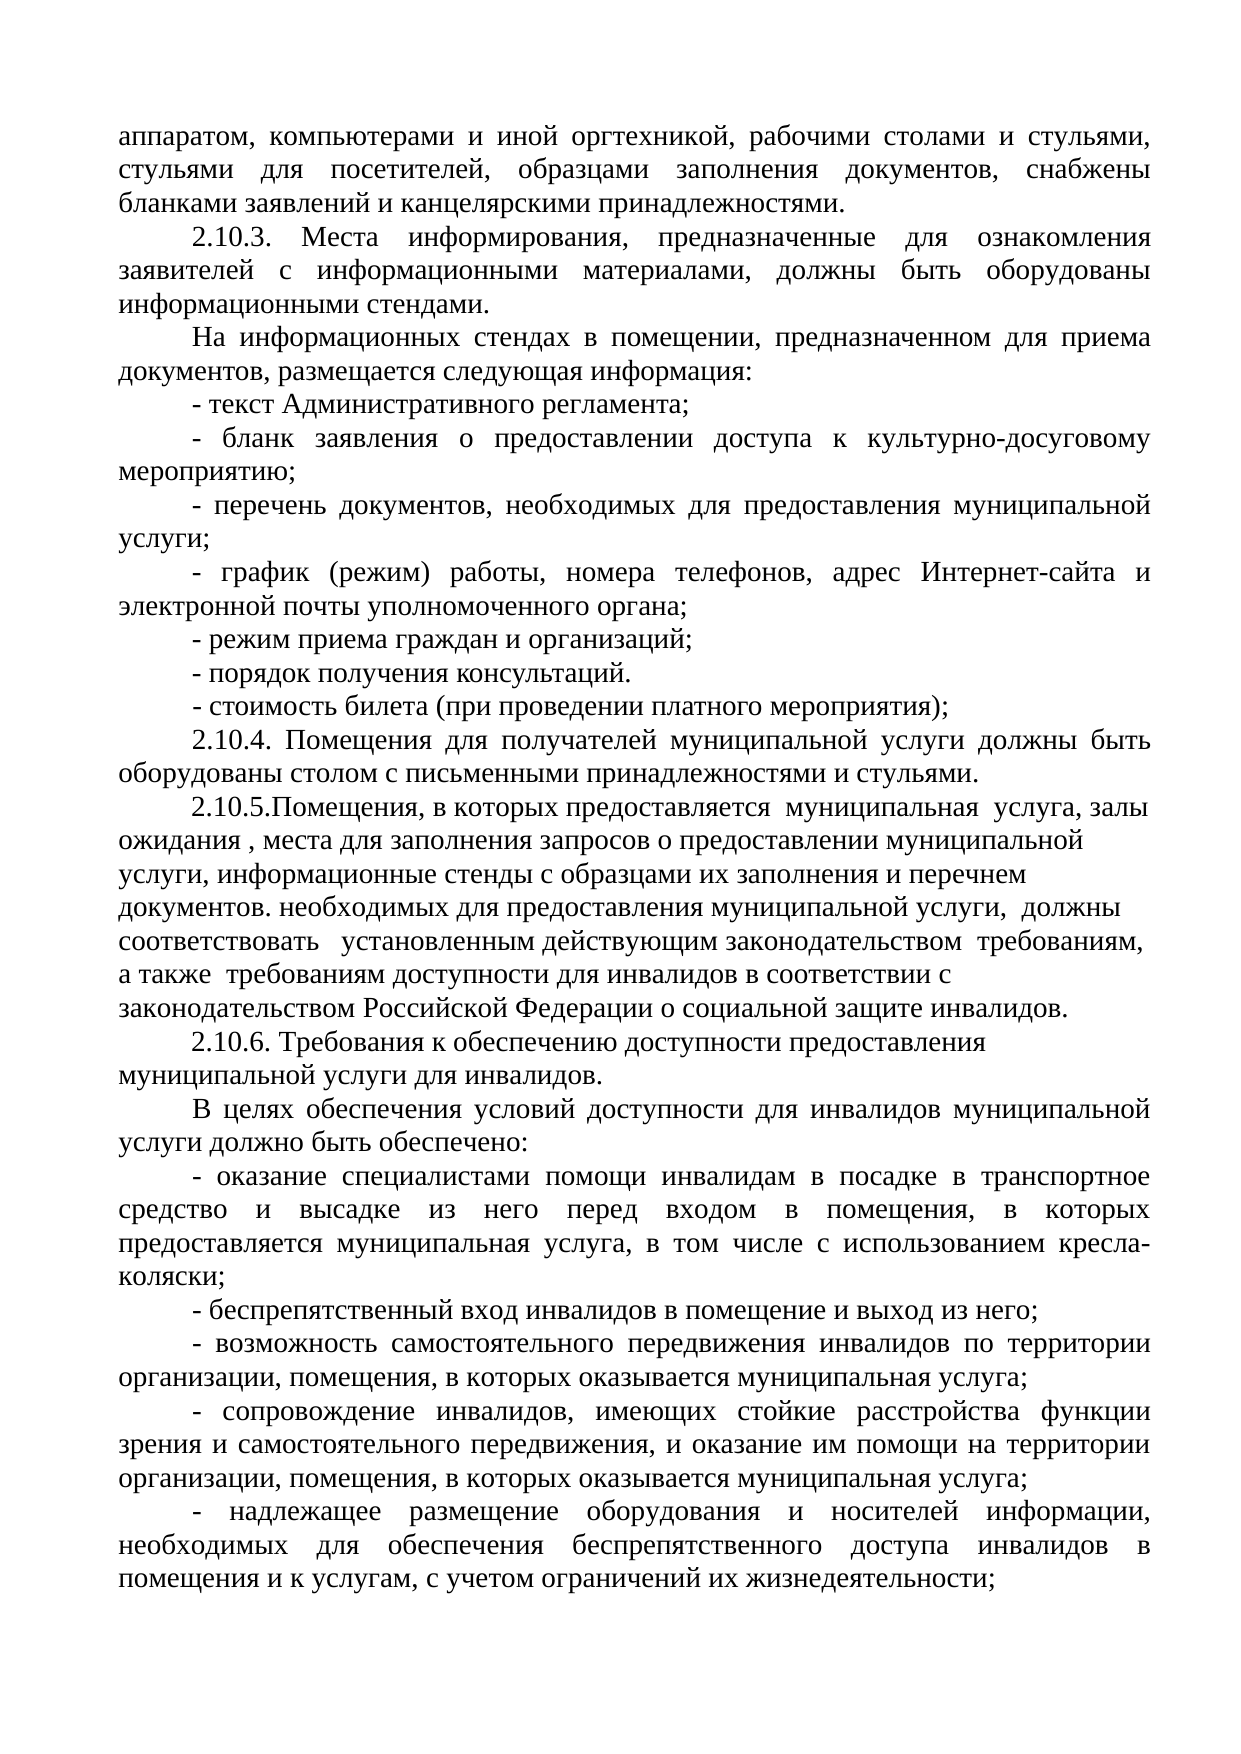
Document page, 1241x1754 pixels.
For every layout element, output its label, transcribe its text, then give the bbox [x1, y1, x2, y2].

text 2.10.6. Требования к обеспечению доступности предоставления муниципальной услуги для инвалидов. [118, 1024, 1151, 1091]
text 2.10.5.Помещения, в которых предоставляется муниципальная услуга, залы ожидания , места для заполнения запросов о предоставлении муниципальной услуги, информационные стенды с образцами их заполнения и перечнем документов. необходимых для предоставления муниципальной услуги, должны соответствовать установленным действующим законодательством требованиям, а также требованиям доступности для инвалидов в соответствии с законодательством Российской Федерации о социальной защите инвалидов. [118, 789, 1151, 1024]
text 2.10.3. Места информирования, предназначенные для ознакомления заявителей с информационными материалами, должны быть оборудованы информационными стендами. [118, 219, 1152, 319]
text - сопровождение инвалидов, имеющих стойкие расстройства функции зрения и самостоятельного передвижения, и оказание им помощи на территории организации, помещения, в которых оказывается муниципальная услуга; [118, 1393, 1152, 1493]
text - беспрепятственный вход инвалидов в помещение и выход из него; [118, 1292, 1152, 1326]
text - порядок получения консультаций. [118, 655, 1152, 688]
text - перечень документов, необходимых для предоставления муниципальной услуги; [118, 487, 1152, 554]
text В целях обеспечения условий доступности для инвалидов муниципальной услуги должно быть обеспечено: [118, 1091, 1152, 1158]
text - стоимость билета (при проведении платного мероприятия); [118, 688, 1152, 722]
text - оказание специалистами помощи инвалидам в посадке в транспортное средство и высадке из него перед входом в помещения, в которых предоставляется муниципальная услуга, в том числе с использованием кресла-коляски; [118, 1158, 1152, 1292]
text - возможность самостоятельного передвижения инвалидов по территории организации, помещения, в которых оказывается муниципальная услуга; [118, 1326, 1152, 1393]
text 2.10.4. Помещения для получателей муниципальной услуги должны быть оборудованы столом с письменными принадлежностями и стульями. [118, 722, 1152, 789]
text - бланк заявления о предоставлении доступа к культурно-досуговому мероприятию; [118, 420, 1152, 487]
text - текст Административного регламента; [118, 386, 1152, 420]
text - режим приема граждан и организаций; [118, 621, 1152, 655]
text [118, 118, 1152, 219]
text - график (режим) работы, номера телефонов, адрес Интернет-сайта и электронной почты уполномоченного органа; [118, 554, 1152, 621]
text На информационных стендах в помещении, предназначенном для приема документов, размещается следующая информация: [118, 319, 1152, 386]
text - надлежащее размещение оборудования и носителей информации, необходимых для обеспечения беспрепятственного доступа инвалидов в помещения и к услугам, с учетом ограничений их жизнедеятельности; [118, 1493, 1152, 1594]
